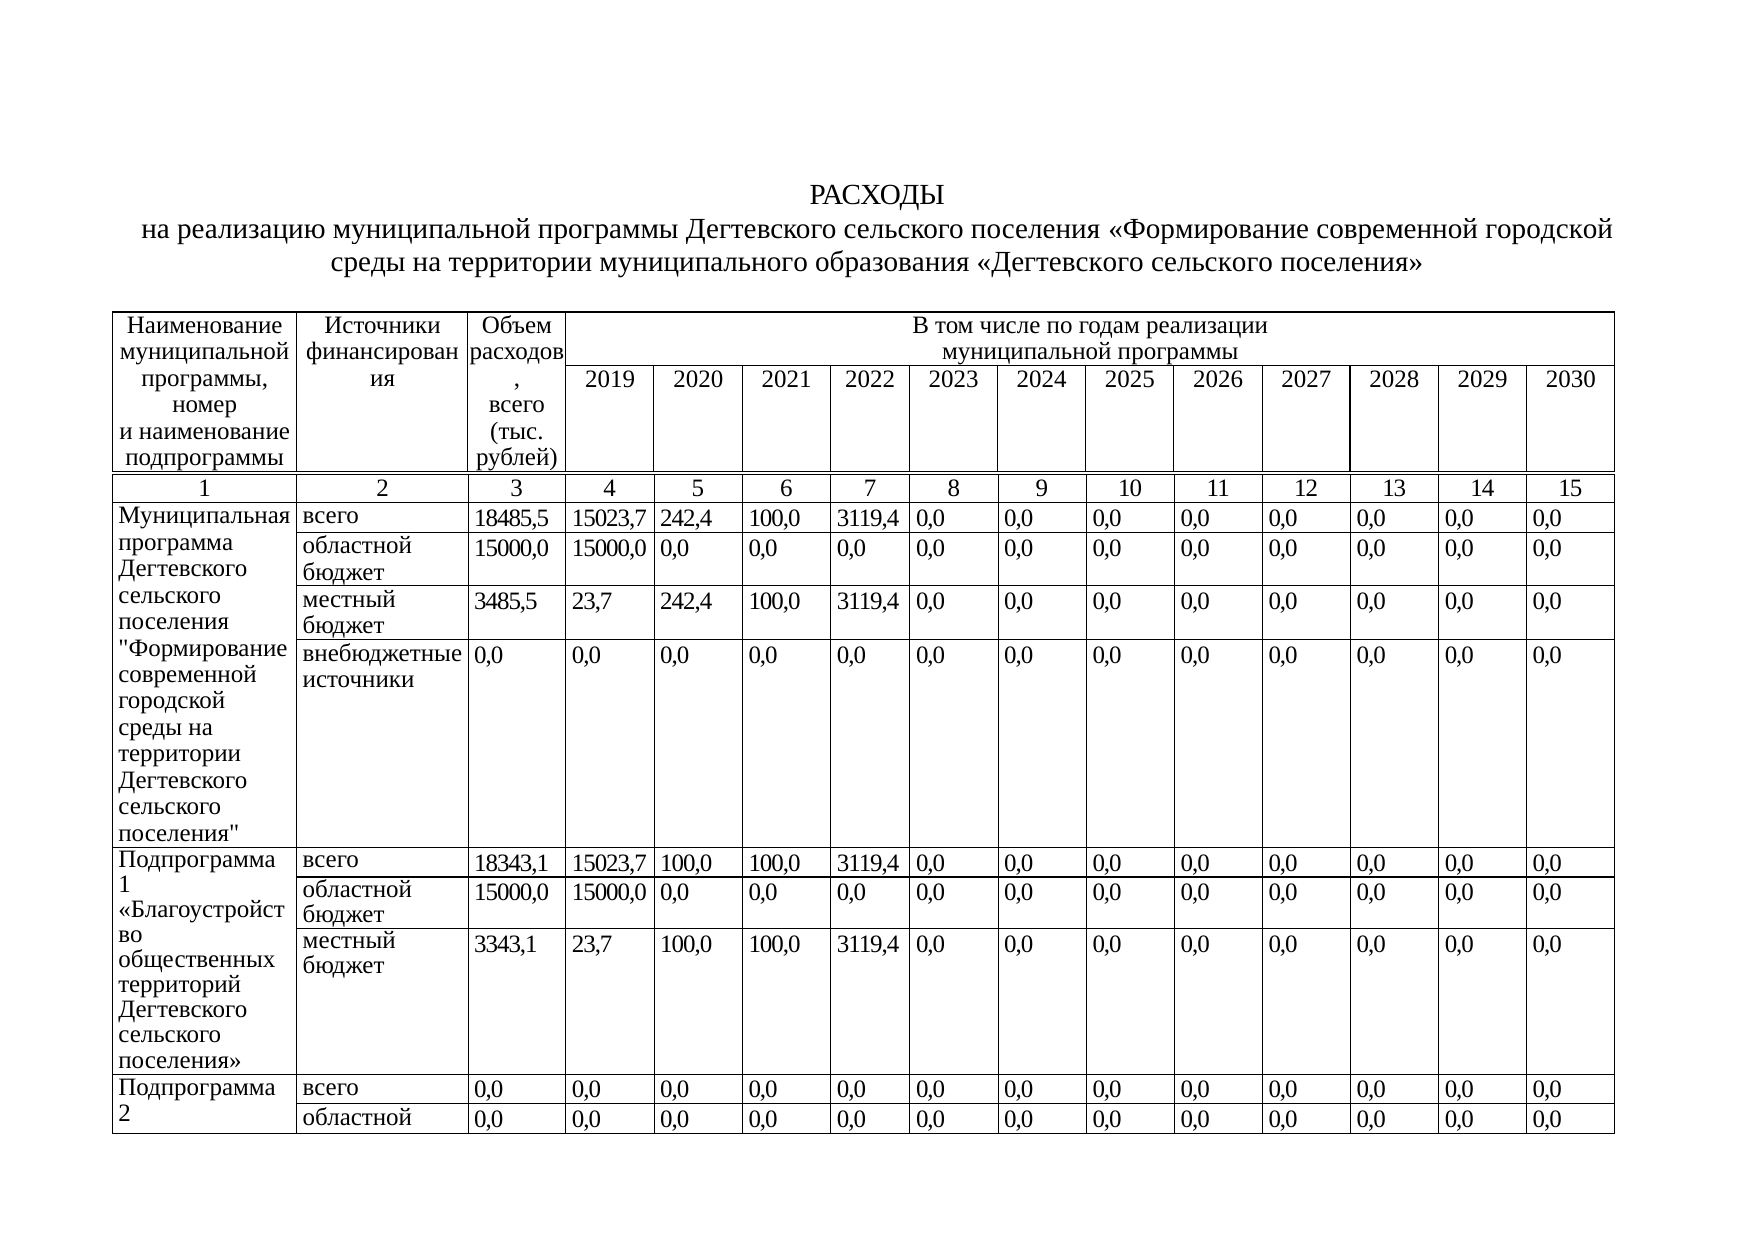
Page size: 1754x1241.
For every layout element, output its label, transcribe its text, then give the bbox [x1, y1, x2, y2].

table_cell 0,0 [1263, 1104, 1350, 1133]
table_cell 0,0 [1087, 929, 1174, 1073]
table_cell 0,0 [1087, 586, 1174, 639]
table_cell 0,0 [1351, 640, 1438, 847]
table_cell 0,0 [1351, 1104, 1438, 1133]
table_cell 0,0 [831, 533, 909, 585]
table_cell 3119,4 [831, 586, 909, 639]
table_cell 0,0 [1351, 929, 1438, 1073]
table_cell 2025 [1086, 366, 1173, 471]
table_cell 0,0 [655, 533, 742, 585]
table_cell 0,0 [831, 1075, 909, 1103]
table_cell 100,0 [655, 848, 742, 876]
table_cell 0,0 [1527, 1075, 1614, 1103]
table_cell 15000,0 [566, 533, 654, 585]
table_cell 2019 [566, 366, 653, 471]
table_cell 0,0 [743, 640, 830, 847]
table_cell областной бюджет [297, 878, 468, 928]
table_cell Муниципальная программа Дегтевского сельского поселения "Формирование современной городской среды на территории Дегтевского сельского поселения" [113, 503, 296, 847]
table_cell 0,0 [743, 1075, 830, 1103]
table_cell 0,0 [1263, 929, 1350, 1073]
table_cell 0,0 [1175, 929, 1262, 1073]
table_cell 0,0 [1175, 848, 1262, 876]
table_cell 0,0 [1439, 1104, 1526, 1133]
table_cell 0,0 [910, 586, 998, 639]
table_cell 0,0 [1351, 848, 1438, 876]
table_cell 0,0 [1527, 640, 1614, 847]
table_cell 2020 [654, 366, 742, 471]
table_header 10 [1087, 475, 1174, 502]
table_cell 0,0 [655, 878, 742, 928]
table_header Наименование муниципальной программы, номер и наименование подпрограммы [113, 313, 296, 471]
table_header 14 [1439, 475, 1526, 502]
table_cell 0,0 [910, 640, 998, 847]
table_cell 0,0 [1439, 503, 1526, 532]
table_cell 2021 [743, 366, 830, 471]
table_cell 0,0 [655, 640, 742, 847]
table_cell 0,0 [566, 1104, 654, 1133]
table_cell 242,4 [655, 586, 742, 639]
table_cell 0,0 [910, 503, 998, 532]
table_cell 0,0 [1439, 1075, 1526, 1103]
table_cell 100,0 [743, 848, 830, 876]
table_cell 2027 [1263, 366, 1349, 471]
table_cell 242,4 [655, 503, 742, 532]
table_cell 0,0 [1175, 640, 1262, 847]
table_cell 0,0 [1263, 586, 1350, 639]
table_cell 0,0 [743, 533, 830, 585]
table_cell 0,0 [999, 586, 1086, 639]
table_cell 2022 [831, 366, 909, 471]
table_cell 0,0 [910, 1104, 998, 1133]
table_cell 0,0 [1439, 878, 1526, 928]
table_cell 0,0 [1263, 503, 1350, 532]
table_header 5 [655, 475, 742, 502]
table_cell 0,0 [999, 1075, 1086, 1103]
table_cell областной бюджет [297, 533, 468, 585]
table_header В том числе по годам реализации муниципальной программы [566, 313, 1614, 365]
table_cell местный бюджет [297, 929, 468, 1073]
table_cell 2024 [998, 366, 1085, 471]
table_header 13 [1351, 475, 1438, 502]
table_cell 0,0 [566, 640, 654, 847]
table_cell 18343,1 [469, 848, 565, 876]
table_cell 0,0 [1527, 848, 1614, 876]
table_cell 0,0 [1439, 848, 1526, 876]
table_header 9 [999, 475, 1086, 502]
table_cell 0,0 [1351, 533, 1438, 585]
table_header 7 [831, 475, 909, 502]
table_cell 0,0 [655, 1075, 742, 1103]
table_cell 100,0 [743, 929, 830, 1073]
table_cell 0,0 [1527, 1104, 1614, 1133]
table_header 3 [469, 475, 565, 502]
table_cell 0,0 [831, 878, 909, 928]
table_cell 0,0 [1263, 848, 1350, 876]
table_cell 0,0 [831, 1104, 909, 1133]
table_header 12 [1263, 475, 1350, 502]
table_cell 15000,0 [469, 878, 565, 928]
table_cell Подпрограмма 1 «Благоустройство общественных территорий Дегтевского сельского поселения» [113, 848, 296, 1073]
table_cell местный бюджет [297, 586, 468, 639]
text РАСХОДЫ [118, 177, 1636, 211]
table_cell 0,0 [1087, 848, 1174, 876]
table_header Объем расходов, всего (тыс. рублей) [468, 313, 565, 471]
table_cell 0,0 [1351, 1075, 1438, 1103]
table_cell 0,0 [1087, 1075, 1174, 1103]
table_cell 0,0 [1527, 586, 1614, 639]
table_cell 2028 [1351, 366, 1438, 471]
table_cell 0,0 [999, 929, 1086, 1073]
table_cell 15000,0 [469, 533, 565, 585]
table_cell внебюджетные источники [297, 640, 468, 847]
table_cell 0,0 [1175, 586, 1262, 639]
table_cell 0,0 [1263, 1075, 1350, 1103]
table_cell 0,0 [999, 533, 1086, 585]
table_cell 0,0 [910, 929, 998, 1073]
table_cell 0,0 [910, 533, 998, 585]
table_cell всего [297, 1075, 468, 1103]
table_header 2 [297, 475, 468, 502]
table_cell 0,0 [999, 1104, 1086, 1133]
table_cell 0,0 [1087, 1104, 1174, 1133]
table_cell 0,0 [999, 640, 1086, 847]
table_header 8 [910, 475, 998, 502]
table_cell 0,0 [1439, 929, 1526, 1073]
table_cell 3119,4 [831, 503, 909, 532]
table_cell областной бюджет [297, 1104, 468, 1133]
table_header 6 [743, 475, 830, 502]
table_cell 0,0 [910, 1075, 998, 1103]
table_cell 15023,7 [566, 848, 654, 876]
table_cell 0,0 [999, 503, 1086, 532]
table_cell Подпрограмма 2 «Благоустройство дворовых территорий многоквартирных домов Дегтевского сельского поселения» [113, 1075, 296, 1133]
table_cell 18485,5 [469, 503, 565, 532]
table_cell 3119,4 [831, 929, 909, 1073]
table_cell 0,0 [743, 1104, 830, 1133]
table_cell 0,0 [1087, 878, 1174, 928]
table_cell 2029 [1439, 366, 1526, 471]
table_cell 15023,7 [566, 503, 654, 532]
table_header 1 [113, 475, 296, 502]
table_cell 0,0 [1175, 533, 1262, 585]
table_cell 0,0 [1175, 1075, 1262, 1103]
table_cell 0,0 [1175, 878, 1262, 928]
table_cell 0,0 [910, 878, 998, 928]
table_cell 0,0 [1439, 533, 1526, 585]
table_cell 0,0 [1087, 533, 1174, 585]
table_cell 15000,0 [566, 878, 654, 928]
table_cell 3485,5 [469, 586, 565, 639]
table_cell 0,0 [1351, 878, 1438, 928]
text на реализацию муниципальной программы Дегтевского сельского поселения «Формирование современной городской среды на территории муниципального образования «Дегтевского сельского поселения» [1423, 211, 1636, 278]
table_cell 0,0 [469, 1075, 565, 1103]
table_cell 3119,4 [831, 848, 909, 876]
table_cell 0,0 [1087, 640, 1174, 847]
table_cell 100,0 [743, 503, 830, 532]
table_cell 0,0 [999, 848, 1086, 876]
table_cell 0,0 [1263, 533, 1350, 585]
table_cell 0,0 [1087, 503, 1174, 532]
table_cell 2026 [1174, 366, 1262, 471]
table_cell 0,0 [566, 1075, 654, 1103]
table_cell 0,0 [1263, 640, 1350, 847]
table_cell 0,0 [1527, 503, 1614, 532]
table_header 4 [566, 475, 654, 502]
table_cell 0,0 [910, 848, 998, 876]
table_cell 0,0 [1439, 640, 1526, 847]
table_cell 0,0 [1527, 533, 1614, 585]
table_cell 0,0 [743, 878, 830, 928]
table_cell 0,0 [1351, 586, 1438, 639]
table_cell 0,0 [1527, 878, 1614, 928]
table_cell 0,0 [1439, 586, 1526, 639]
table_cell 100,0 [743, 586, 830, 639]
table_header 11 [1175, 475, 1262, 502]
table_cell 0,0 [999, 878, 1086, 928]
table_cell 0,0 [1351, 503, 1438, 532]
table_cell 2023 [910, 366, 997, 471]
table_cell 23,7 [566, 586, 654, 639]
table_header 15 [1527, 475, 1614, 502]
table_cell 23,7 [566, 929, 654, 1073]
table_cell 0,0 [469, 1104, 565, 1133]
table_cell всего [297, 503, 468, 532]
table_cell 0,0 [1263, 878, 1350, 928]
text на реализацию муниципальной программы Дегтевского сельского поселения «Формирование современной городской среды на территории муниципального образования «Дегтевского сельского поселения» [118, 211, 1108, 278]
table_cell 0,0 [655, 1104, 742, 1133]
table_cell 100,0 [655, 929, 742, 1073]
table_cell всего [297, 848, 468, 876]
table_cell 0,0 [469, 640, 565, 847]
table_cell 2030 [1527, 366, 1614, 471]
table_header Источники финансирования [297, 313, 467, 471]
table_cell 0,0 [1527, 929, 1614, 1073]
table_cell 0,0 [1175, 1104, 1262, 1133]
table_cell 0,0 [831, 640, 909, 847]
table_cell 3343,1 [469, 929, 565, 1073]
table_cell 0,0 [1175, 503, 1262, 532]
